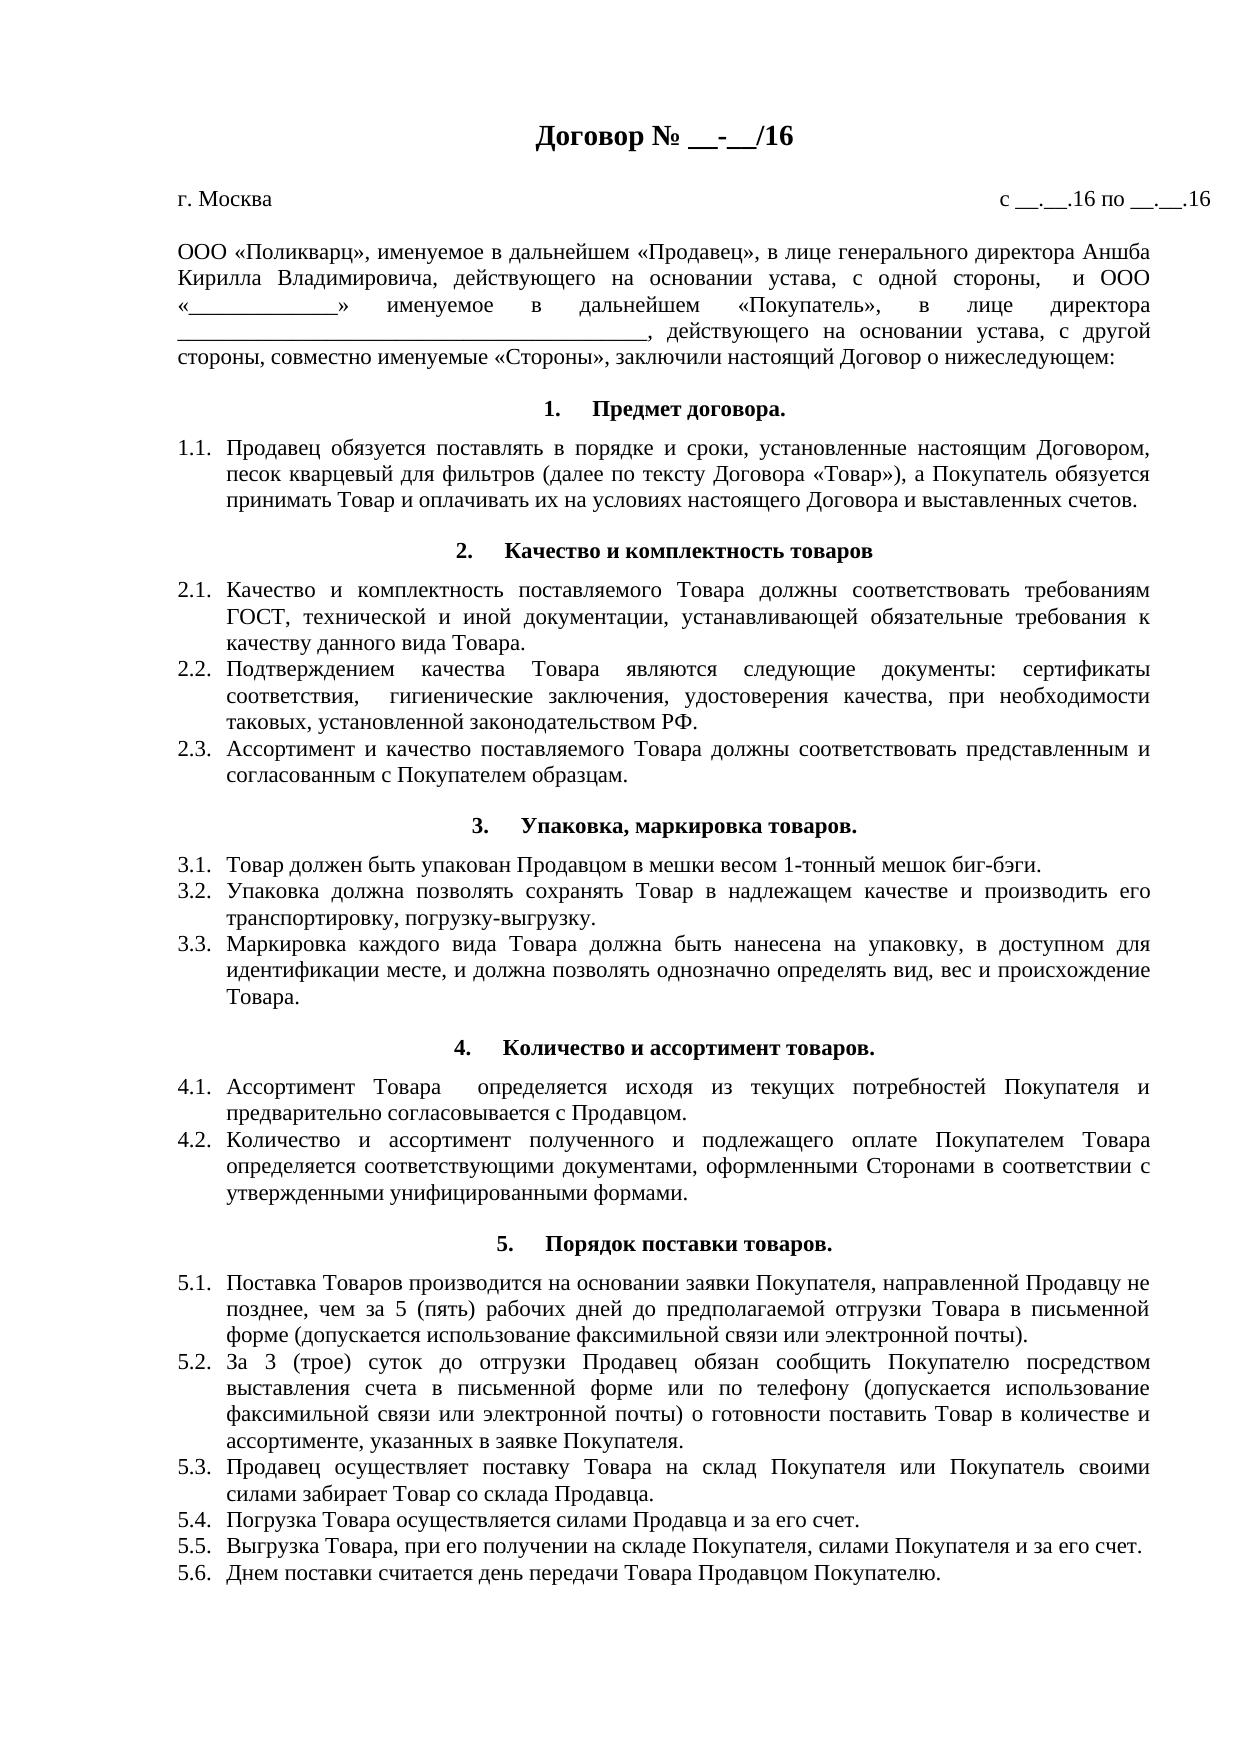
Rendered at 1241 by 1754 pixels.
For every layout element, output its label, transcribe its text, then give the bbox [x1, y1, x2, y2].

text Выгрузка Товара, при его получении на складе Покупателя, силами Покупателя и за его счет. [177, 1532, 1152, 1559]
text Упаковка должна позволять сохранять Товар в надлежащем качестве и производить его транспортировку, погрузку-выгрузку. [177, 877, 1152, 930]
text Погрузка Товара осуществляется силами Продавца и за его счет. [177, 1506, 1152, 1532]
text Качество и комплектность поставляемого Товара должны соответствовать требованиям ГОСТ, технической и иной документации, устанавливающей обязательные требования к качеству данного вида Товара. [177, 576, 1152, 656]
text Маркировка каждого вида Товара должна быть нанесена на упаковку, в доступном для идентификации месте, и должна позволять однозначно определять вид, вес и происхождение Товара. [177, 930, 1152, 1009]
text Поставка Товаров производится на основании заявки Покупателя, направленной Продавцу не позднее, чем за 5 (пять) рабочих дней до предполагаемой отгрузки Товара в письменной форме (допускается использование факсимильной связи или электронной почты). [177, 1269, 1152, 1348]
list Качество и комплектность товаров [177, 538, 1152, 564]
text Продавец обязуется поставлять в порядке и сроки, установленные настоящим Договором, песок кварцевый для фильтров (далее по тексту Договора «Товар»), а Покупатель обязуется принимать Товар и оплачивать их на условиях настоящего Договора и выставленных счетов. [177, 433, 1152, 513]
text ООО «Поликварц», именуемое в дальнейшем «Продавец», в лице генерального директора Аншба Кирилла Владимировича, действующего на основании устава, с одной стороны, и ООО «_____________» именуемое в дальнейшем «Покупатель», в лице директора _________________________________________, действующего на основании устава, с другой стороны, совместно именуемые «Стороны», заключили настоящий Договор о нижеследующем: [177, 238, 1152, 370]
text Количество и ассортимент полученного и подлежащего оплате Покупателем Товара определяется соответствующими документами, оформленными Сторонами в соответствии с утвержденными унифицированными формами. [177, 1126, 1152, 1205]
list Предмет договора. [177, 395, 1152, 421]
text Продавец осуществляет поставку Товара на склад Покупателя или Покупатель своими силами забирает Товар со склада Продавца. [177, 1453, 1152, 1506]
text Подтверждением качества Товара являются следующие документы: сертификаты соответствия, гигиенические заключения, удостоверения качества, при необходимости таковых, установленной законодательством РФ. [177, 656, 1152, 734]
text Ассортимент Товара определяется исходя из текущих потребностей Покупателя и предварительно согласовывается с Продавцом. [177, 1073, 1152, 1126]
text Днем поставки считается день передачи Товара Продавцом Покупателю. [177, 1559, 1152, 1585]
list Количество и ассортимент товаров. [177, 1034, 1152, 1061]
subtitle Договор № __-__/16 [177, 118, 1152, 152]
text Ассортимент и качество поставляемого Товара должны соответствовать представленным и согласованным с Покупателем образцам. [177, 734, 1152, 787]
text г. Москва с __.__.16 по __.__.16 [177, 185, 1152, 212]
text Товар должен быть упакован Продавцом в мешки весом 1-тонный мешок биг-бэги. [177, 851, 1152, 877]
list Порядок поставки товаров. [177, 1230, 1152, 1256]
list Упаковка, маркировка товаров. [177, 812, 1152, 839]
text За 3 (трое) суток до отгрузки Продавец обязан сообщить Покупателю посредством выставления счета в письменной форме или по телефону (допускается использование факсимильной связи или электронной почты) о готовности поставить Товар в количестве и ассортименте, указанных в заявке Покупателя. [177, 1348, 1152, 1453]
